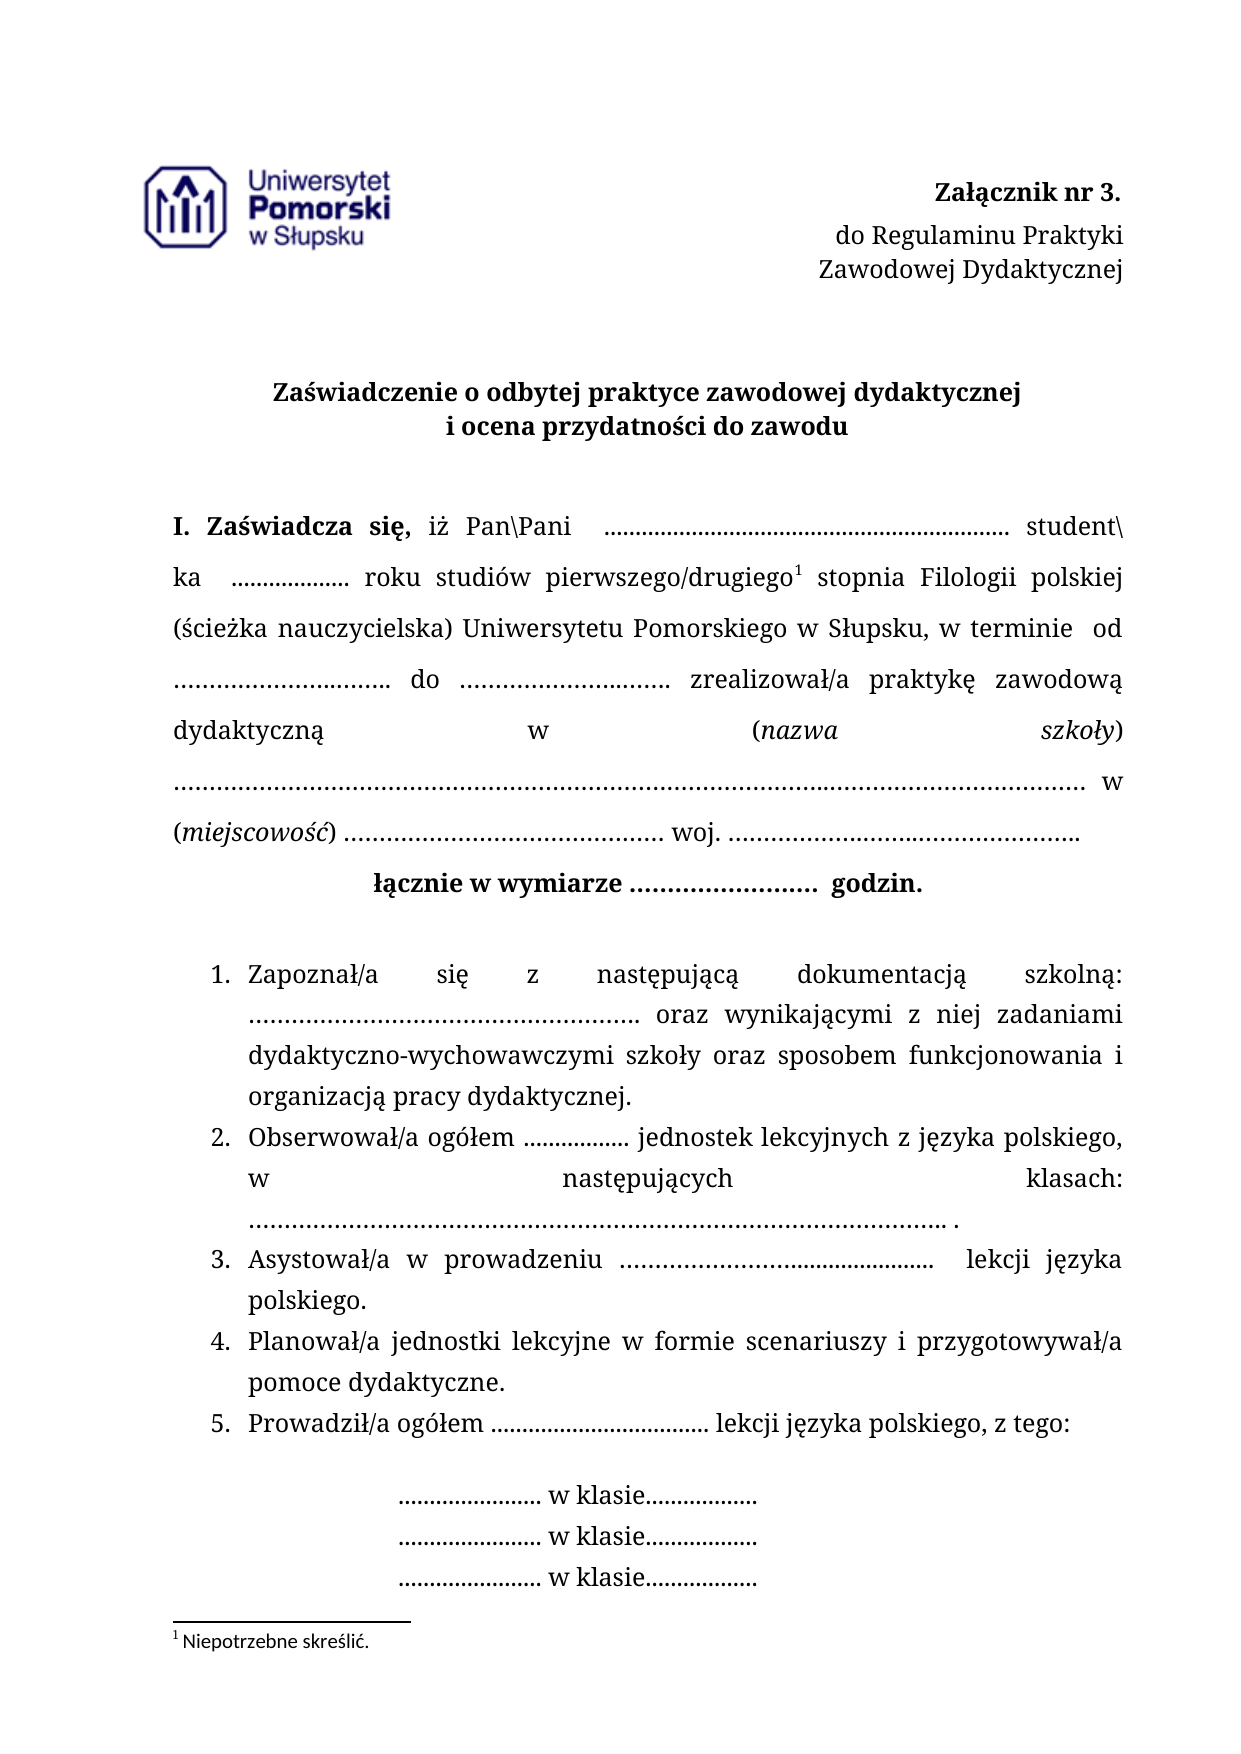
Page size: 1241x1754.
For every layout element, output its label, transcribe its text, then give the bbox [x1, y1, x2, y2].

list Planował/a jednostki lekcyjne w formie scenariuszy i przygotowywał/a pomoce dydaktyczne. [210, 1324, 1123, 1399]
list Obserwował/a ogółem ................. jednostek lekcyjnych z języka polskiego, w następujących klasach: …………………………………………………………………………………….. . [210, 1119, 1123, 1235]
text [173, 1478, 1123, 1512]
list Asystował/a w prowadzeniu ……………………....................... lekcji języka polskiego. [210, 1242, 1123, 1317]
list Prowadził/a ogółem ................................... lekcji języka polskiego, z tego: [210, 1405, 1123, 1439]
text łącznie w wymiarze ……………………. godzin. [173, 866, 1123, 900]
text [173, 1519, 1123, 1553]
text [173, 1559, 1123, 1593]
picture [130, 156, 405, 261]
subtitle Załącznik nr 3. [405, 175, 1121, 209]
subtitle Zaświadczenie o odbytej praktyce zawodowej dydaktycznej [173, 374, 1121, 408]
list Zapoznał/a się z następującą dokumentacją szkolną: ………………………………………………. oraz wynikającymi z niej zadaniami dydaktyczno-wychowawczymi szkoły oraz sposobem funkcjonowania i organizacją pracy dydaktycznej. [210, 956, 1123, 1113]
text Zawodowej Dydaktycznej [173, 251, 1123, 286]
subtitle i ocena przydatności do zawodu [173, 408, 1121, 443]
text I. Zaświadcza się, iż Pan\Pani ................................................................. student\ka ................... roku studiów pierwszego/drugiego stopnia Filologii polskiej (ścieżka nauczycielska) Uniwersytetu Pomorskiego w Słupsku, w terminie od …………………..…….. do …………………..……. zrealizował/a praktykę zawodową dydaktyczną w (nazwa szkoły) ………………………………………………………………………………..……………………………… w (miejscowość) ……………………………………… woj. ……………….……..………………….. [173, 508, 1123, 849]
text do Regulaminu Praktyki [405, 217, 1123, 251]
